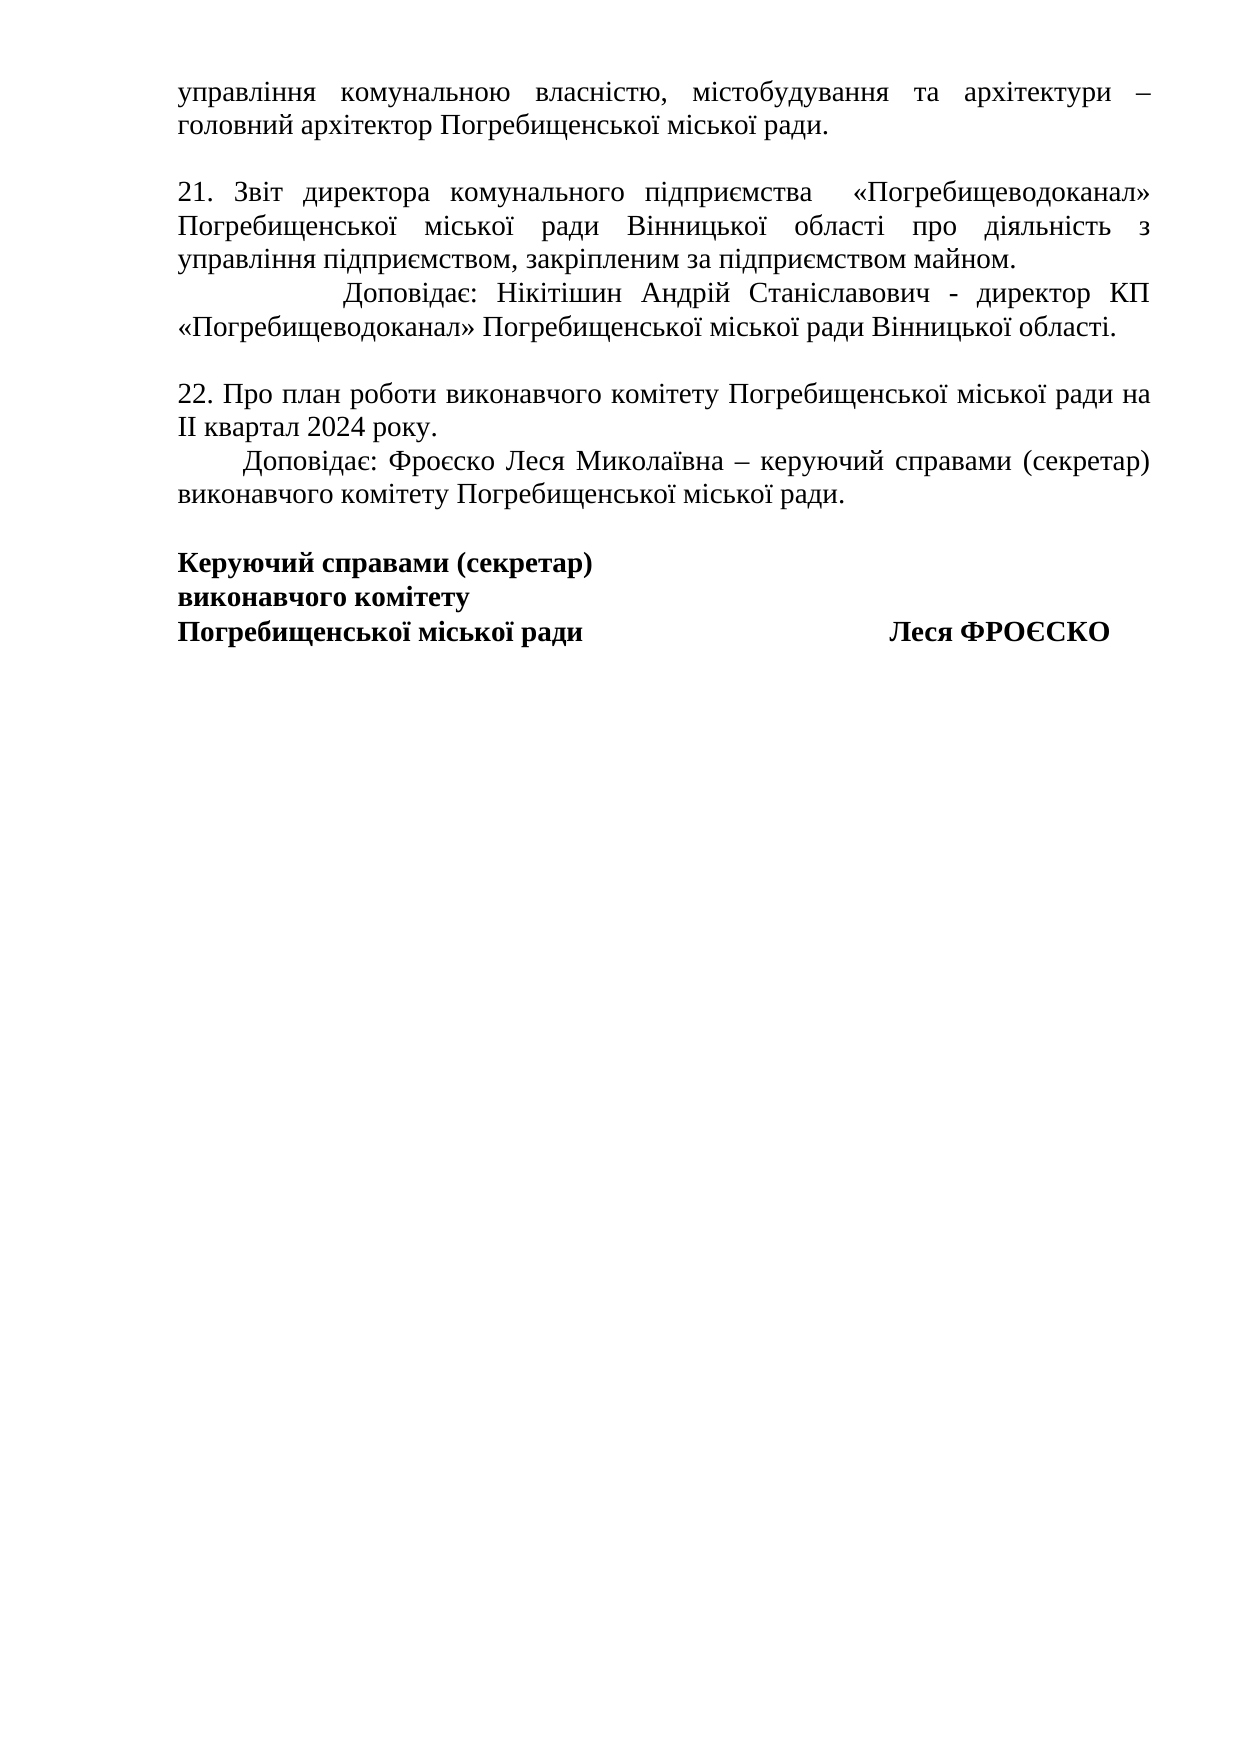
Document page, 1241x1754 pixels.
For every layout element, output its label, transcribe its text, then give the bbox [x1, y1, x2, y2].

text Погребищенської міської ради Леся ФРОЄСКО [177, 613, 1152, 648]
text Доповідає: Нікітішин Андрій Станіславович - директор КП «Погребищеводоканал» Погребищенської міської ради Вінницької області. [177, 275, 1152, 342]
text Доповідає: Фроєско Леся Миколаївна – керуючий справами (секретар) виконавчого комітету Погребищенської міської ради. [177, 443, 1152, 510]
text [177, 74, 1152, 141]
text 21. Звіт директора комунального підприємства «Погребищеводоканал» Погребищенської міської ради Вінницької області про діяльність з управління підприємством, закріпленим за підприємством майном. [177, 174, 1152, 275]
text Керуючий справами (секретар) [177, 543, 1152, 578]
text виконавчого комітету [177, 578, 1152, 613]
text 22. Про план роботи виконавчого комітету Погребищенської міської ради на ІІ квартал 2024 року. [177, 376, 1152, 443]
